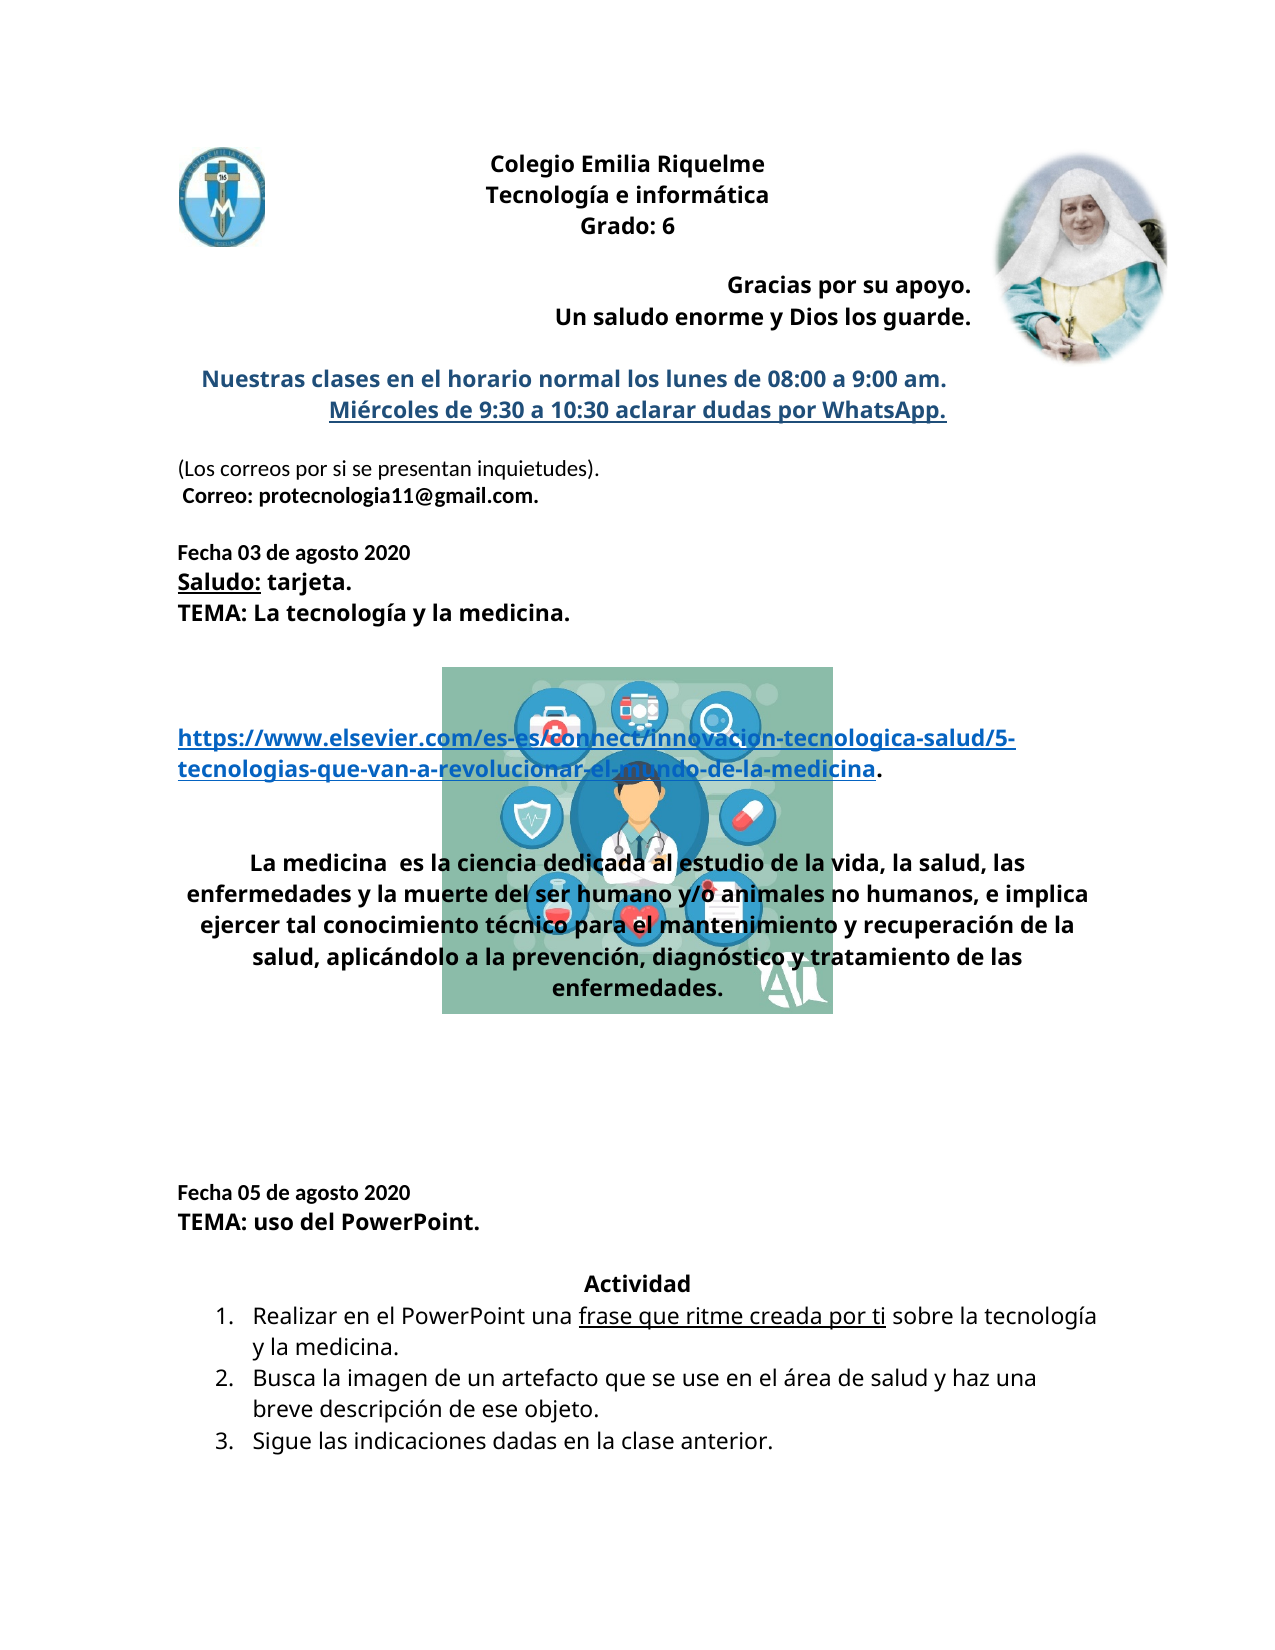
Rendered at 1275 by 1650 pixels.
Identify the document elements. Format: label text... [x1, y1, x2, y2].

text Un saludo enorme y Dios los guarde. [177, 301, 990, 332]
text Saludo: tarjeta. [177, 566, 1098, 597]
text Grado: 6 [265, 210, 990, 241]
text Correo: protecnologia11@gmail.com. [177, 482, 1098, 510]
list Sigue las indicaciones dadas en la clase anterior. [215, 1424, 1098, 1456]
text (Los correos por si se presentan inquietudes). [177, 454, 1098, 482]
list Realizar en el PowerPoint una frase que ritme creada por ti sobre la tecnología y la medicina. [215, 1299, 1098, 1362]
text Fecha 03 de agosto 2020 [177, 538, 1098, 566]
text Colegio Emilia Riquelme [265, 148, 990, 179]
text TEMA: La tecnología y la medicina. [177, 597, 1098, 628]
text Gracias por su apoyo. [177, 269, 990, 301]
text Nuestras clases en el horario normal los lunes de 08:00 a 9:00 am. [177, 363, 1098, 394]
picture [990, 147, 1168, 367]
text Fecha 05 de agosto 2020 [177, 1178, 1098, 1206]
text Actividad [177, 1268, 1098, 1299]
picture [442, 1003, 833, 1014]
list Busca la imagen de un artefacto que se use en el área de salud y haz una breve descripción de ese objeto. [215, 1362, 1098, 1424]
text Miércoles de 9:30 a 10:30 aclarar dudas por WhatsApp. [177, 394, 1098, 426]
picture [442, 667, 833, 722]
picture [442, 784, 833, 847]
text TEMA: uso del PowerPoint. [177, 1206, 1098, 1237]
text La medicina ​ es la ciencia dedicada al estudio de la vida, la salud, las enfermedades y la muerte del ser humano y/o animales no humanos, e implica ejercer tal conocimiento técnico para el mantenimiento y recuperación de la salud, aplicándolo a la prevención, diagnóstico y tratamiento de las enfermedades. [177, 847, 1098, 1003]
text https://www.elsevier.com/es-es/connect/innovacion-tecnologica-salud/5-tecnologias-que-van-a-revolucionar-el-mundo-de-la-medicina. [177, 722, 1098, 784]
picture [177, 147, 265, 244]
text Tecnología e informática [265, 179, 990, 210]
